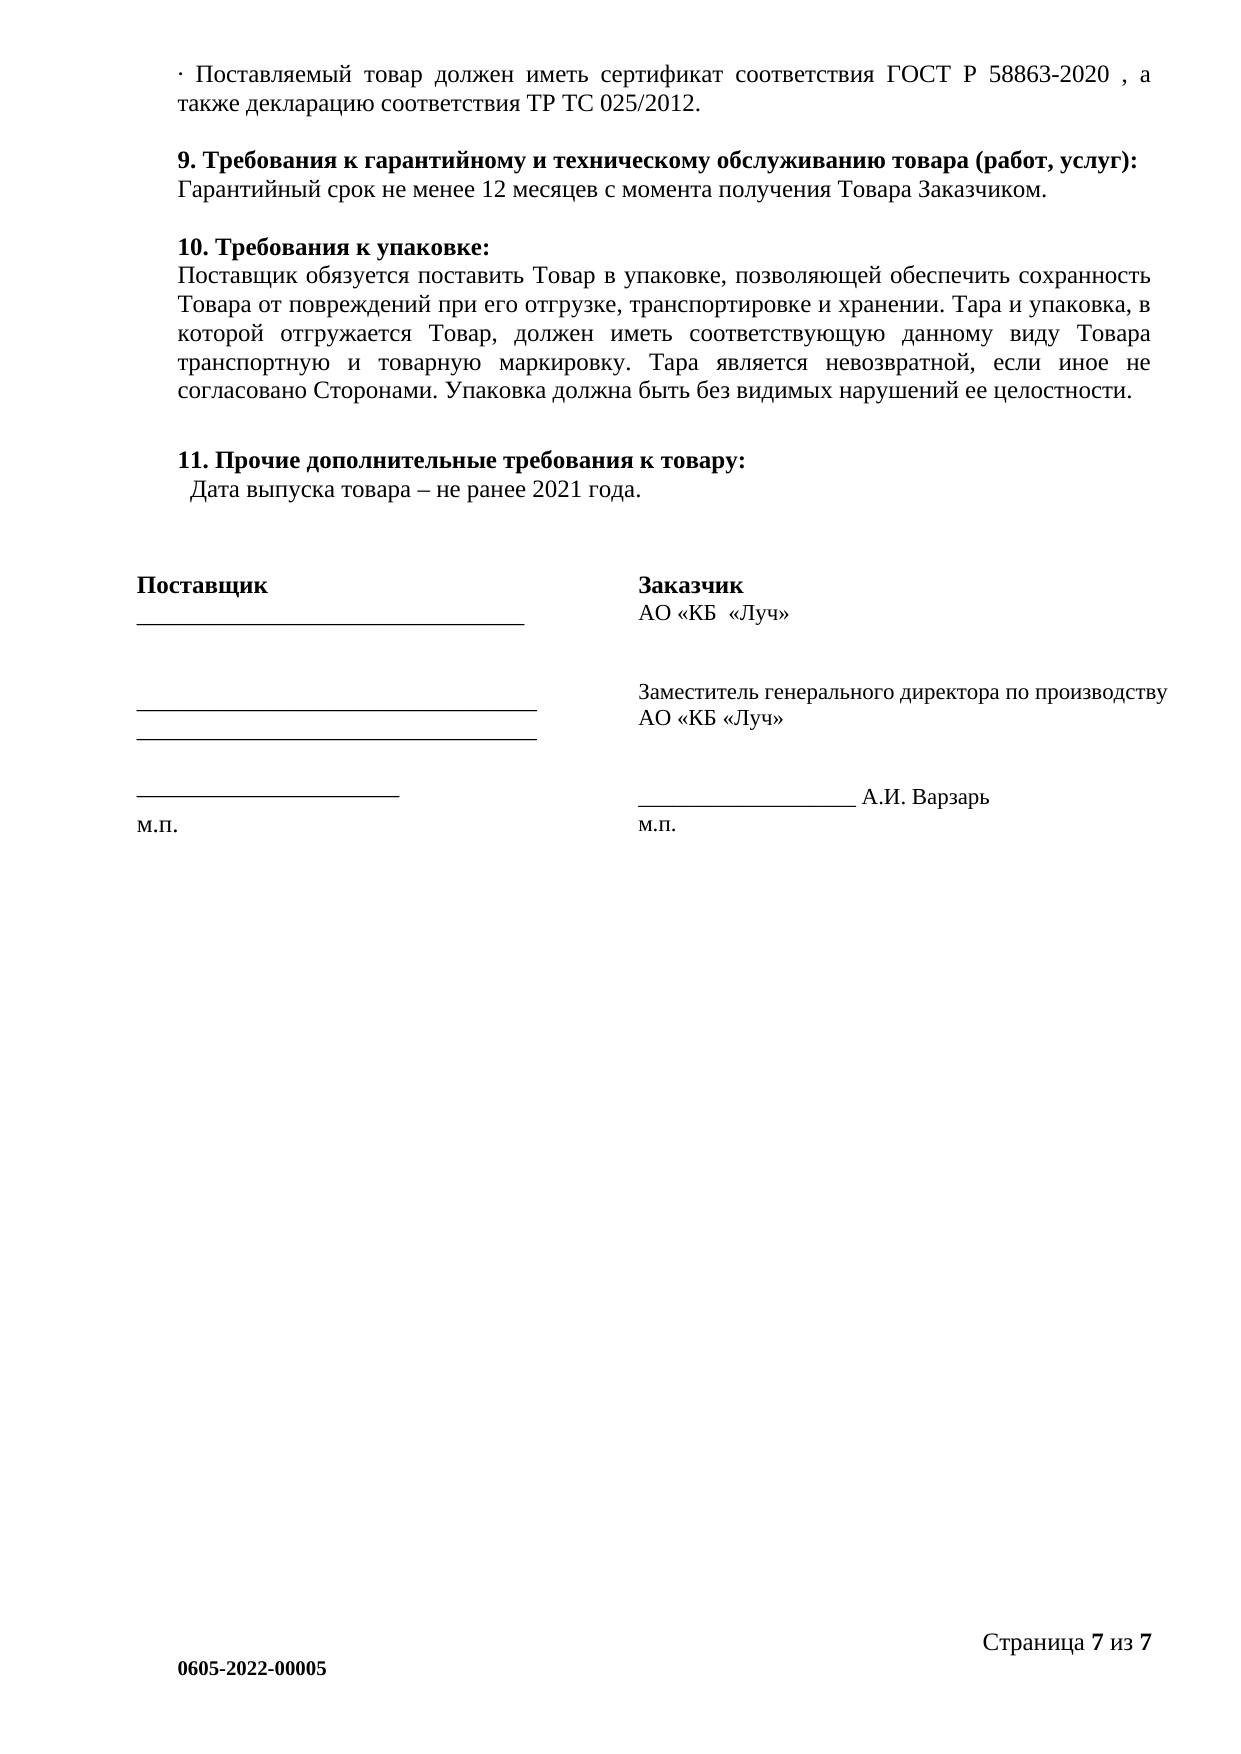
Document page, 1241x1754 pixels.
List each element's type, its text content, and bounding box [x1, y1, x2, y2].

table_cell м.п. [125, 810, 627, 843]
text 10. Требования к упаковке: [177, 232, 1152, 260]
text 9. Требования к гарантийному и техническому обслуживанию товара (работ, услуг): [177, 145, 1152, 174]
table_header Заказчик [627, 570, 1188, 599]
table_cell м.п. [627, 810, 1203, 843]
text Дата выпуска товара – не ранее 2021 года. [177, 474, 1152, 503]
table_header Поставщик [125, 570, 627, 599]
text Поставщик обязуется поставить Товар в упаковке, позволяющей обеспечить сохранность Товара от повреждений при его отгрузке, транспортировке и хранении. Тара и упаковка, в которой отгружается Товар, должен иметь соответствующую данному виду Товара транспортную и товарную маркировку. Тара является невозвратной, если иное не согласовано Сторонами. Упаковка должна быть без видимых нарушений ее целостности. [177, 260, 1152, 404]
text 11. Прочие дополнительные требования к товару: [177, 445, 1152, 474]
table_cell _______________________________ ________________________________ ________________________________ _____________________ [125, 599, 627, 809]
text ∙ Поставляемый товар должен иметь сертификат соответствия ГОСТ Р 58863-2020 , а также декларацию соответствия ТР ТС 025/2012. [177, 59, 1152, 117]
table_cell АО «КБ «Луч» Заместитель генерального директора по производству АО «КБ «Луч» ___________________ А.И. Варзарь [627, 599, 1203, 809]
text Гарантийный срок не менее 12 месяцев с момента получения Товара Заказчиком. [177, 174, 1152, 203]
